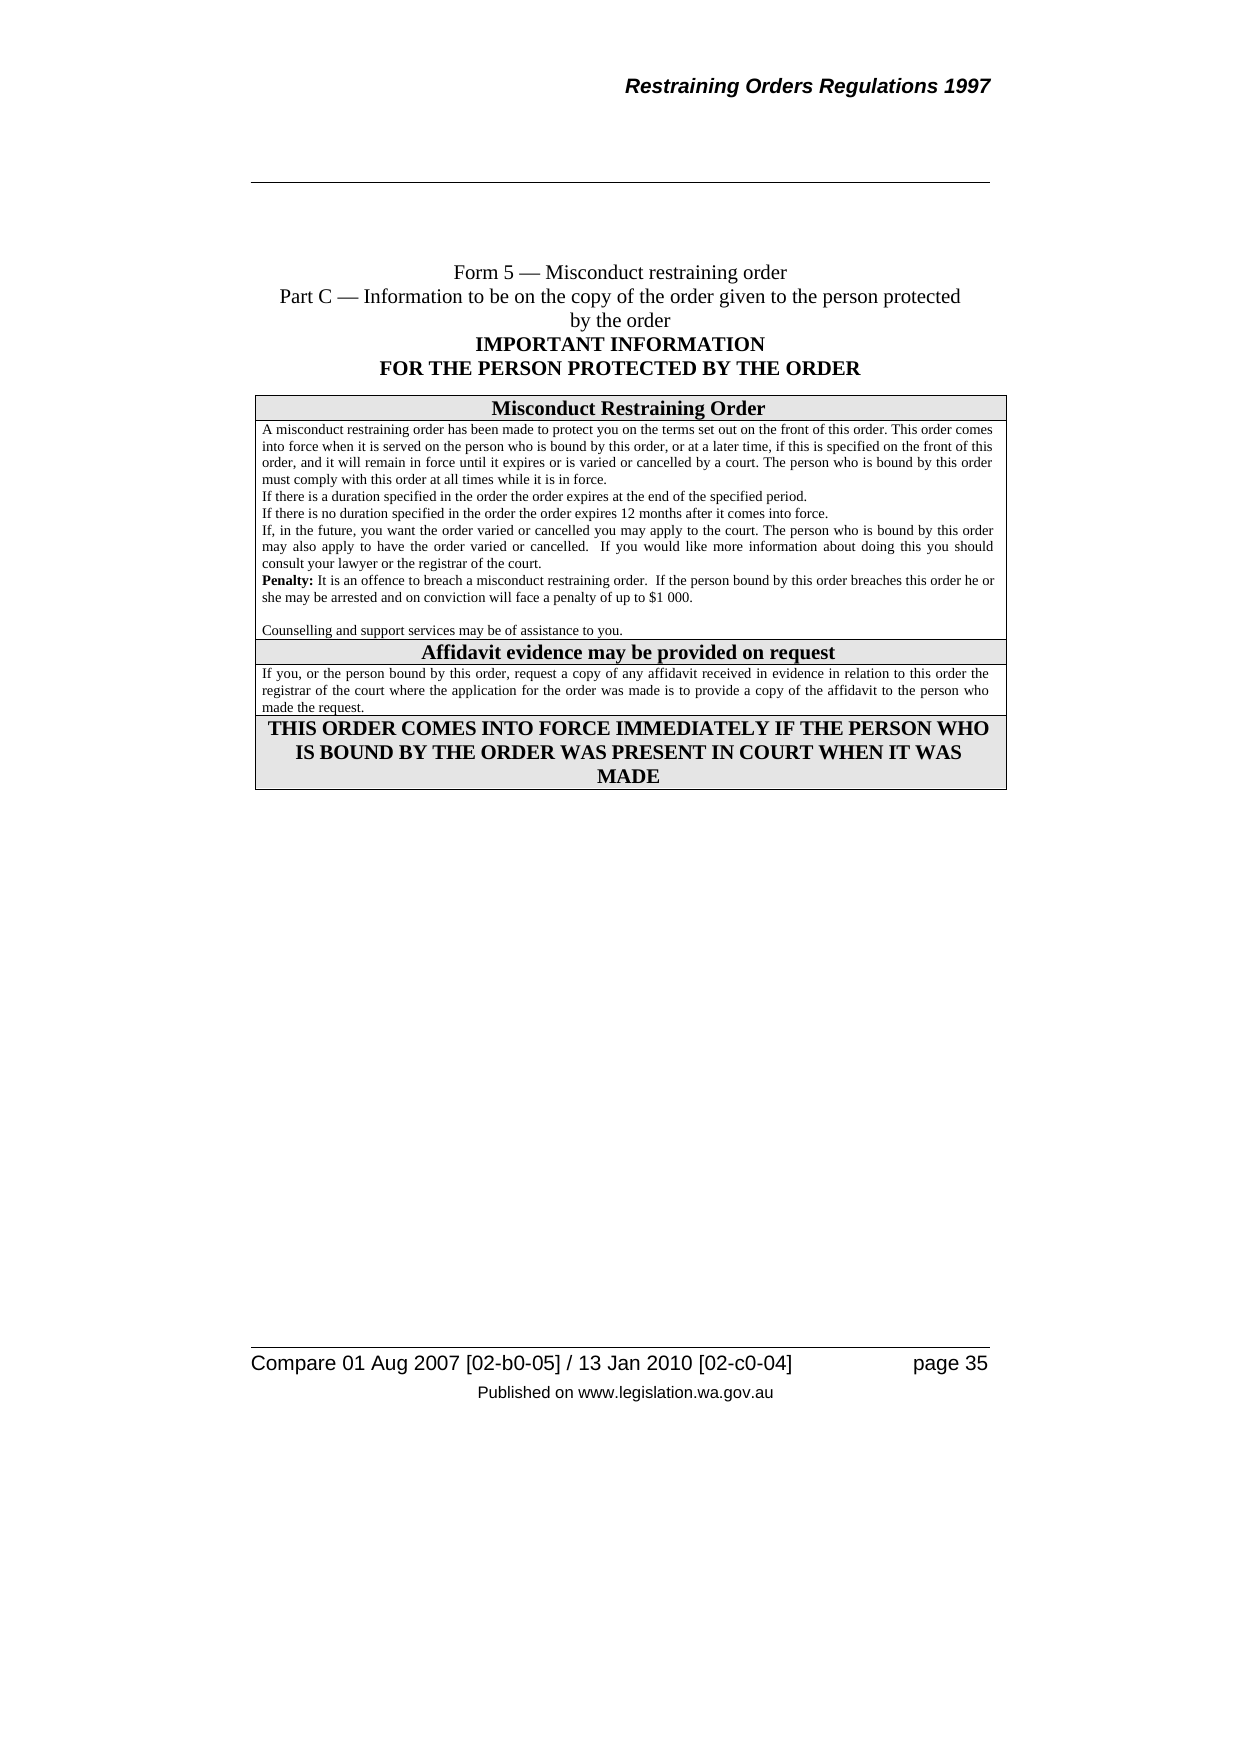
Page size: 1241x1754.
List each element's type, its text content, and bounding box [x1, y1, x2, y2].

table_cell If you, or the person bound by this order, request a copy of any affidavit received in evidence in relation to this order the registrar of the court where the application for the order was made is to provide a copy of the affidavit to the person who made the request. [256, 665, 1006, 715]
text Part C — Information to be on the copy of the order given to the person protected by the order [251, 284, 990, 332]
table_cell Affidavit evidence may be provided on request [256, 640, 1006, 664]
table_cell THIS ORDER COMES INTO FORCE IMMEDIATELY IF THE PERSON WHO IS BOUND BY THE ORDER WAS PRESENT IN COURT WHEN IT WAS MADE [256, 716, 1006, 788]
text Form 5 — Misconduct restraining order [251, 260, 990, 284]
text IMPORTANT INFORMATION [251, 332, 990, 356]
text FOR THE PERSON PROTECTED BY THE ORDER [251, 356, 990, 380]
table_header Misconduct Restraining Order [256, 396, 1006, 420]
table_cell A misconduct restraining order has been made to protect you on the terms set out on the front of this order. This order comes into force when it is served on the person who is bound by this order, or at a later time, if this is specified on the front of this order, and it will remain in force until it expires or is varied or cancelled by a court. The person who is bound by this order must comply with this order at all times while it is in force. If there is a duration specified in the order the order expires at the end of the specified period. If there is no duration specified in the order the order expires 12 months after it comes into force. If, in the future, you want the order varied or cancelled you may apply to the court. The person who is bound by this order may also apply to have the order varied or cancelled. If you would like more information about doing this you should consult your lawyer or the registrar of the court. Penalty: It is an offence to breach a misconduct restraining order. If the person bound by this order breaches this order he or she may be arrested and on conviction will face a penalty of up to $1 000. Counselling and support services may be of assistance to you. [256, 421, 1006, 639]
